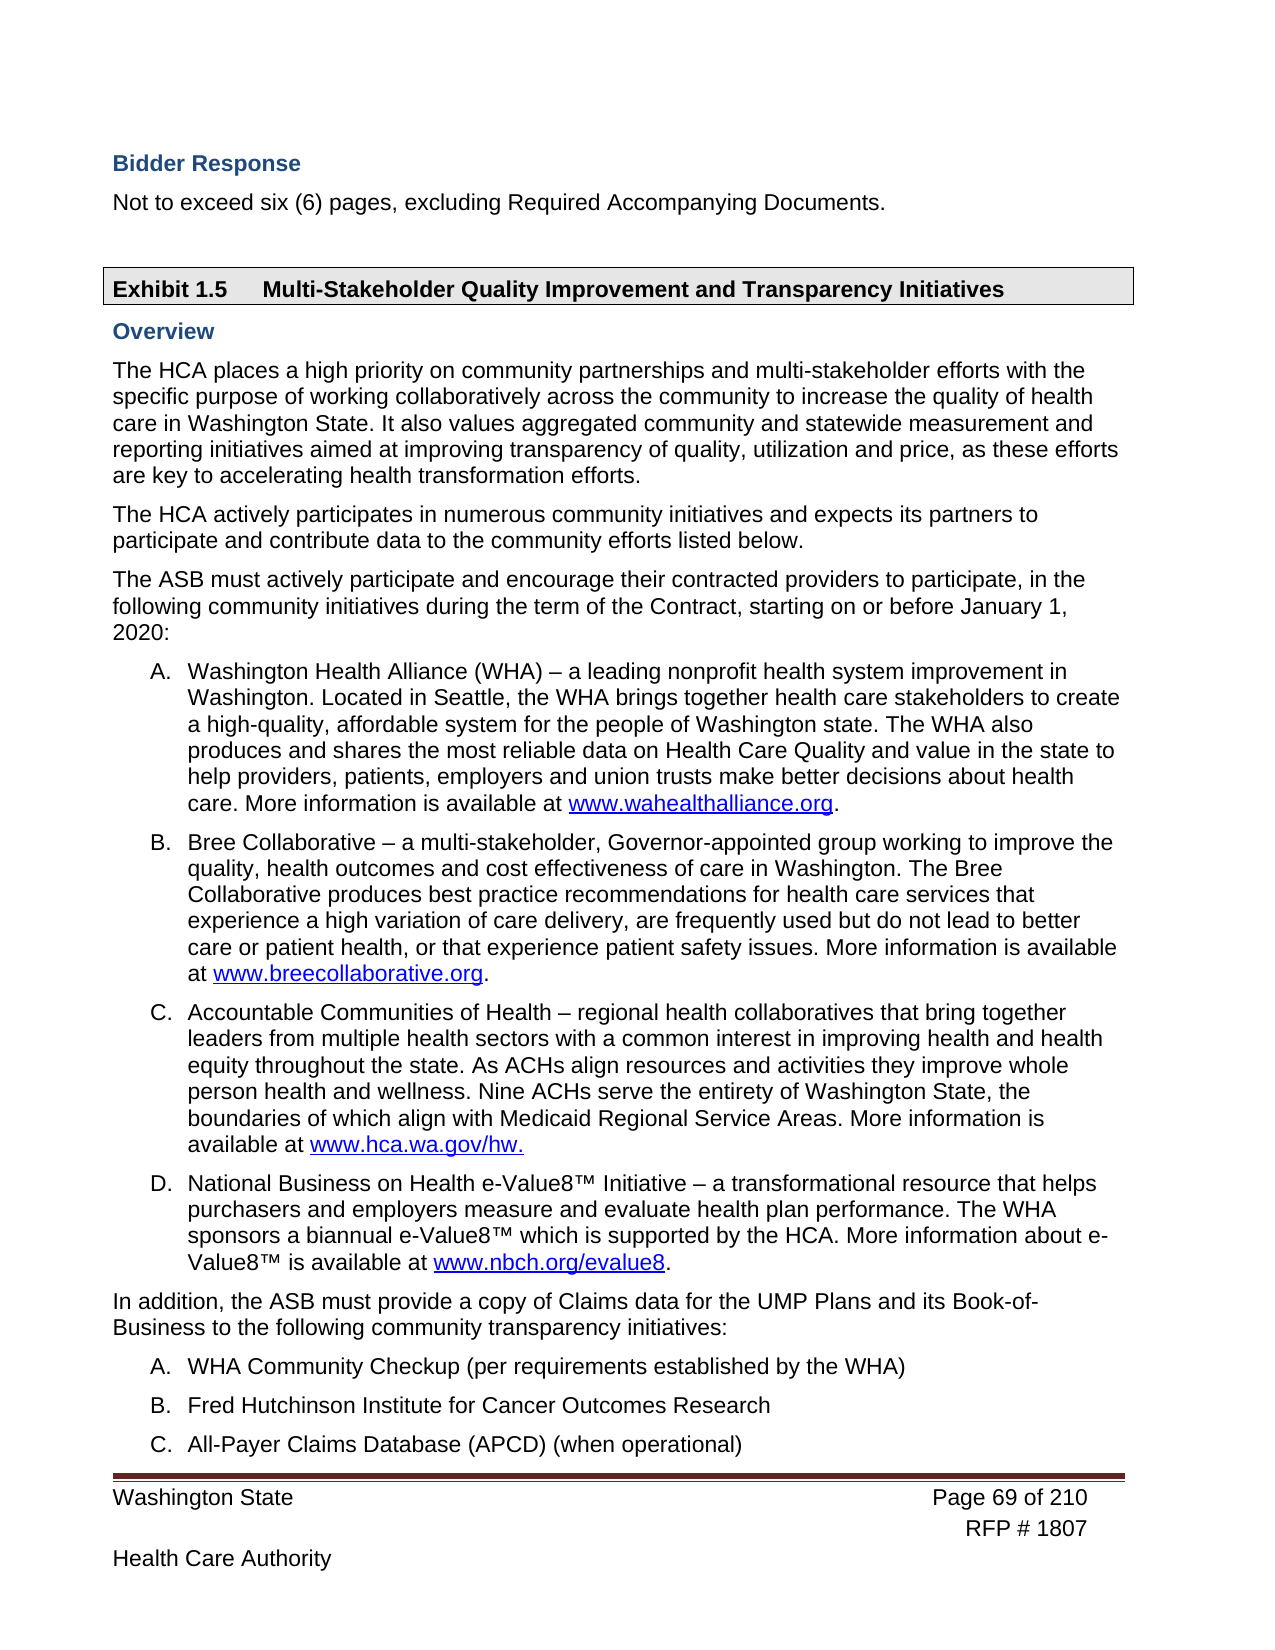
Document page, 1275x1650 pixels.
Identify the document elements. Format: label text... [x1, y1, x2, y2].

subtitle Exhibit 1.5 Multi-Stakeholder Quality Improvement and Transparency Initiatives [104, 268, 1133, 304]
text The HCA places a high priority on community partnerships and multi-stakeholder efforts with the specific purpose of working collaboratively across the community to increase the quality of health care in Washington State. It also values aggregated community and statewide measurement and reporting initiatives aimed at improving transparency of quality, utilization and price, as these efforts are key to accelerating health transformation efforts. [112, 357, 1125, 488]
list WHA Community Checkup (per requirements established by the WHA) [150, 1353, 1125, 1379]
list Washington Health Alliance (WHA) – a leading nonprofit health system improvement in Washington. Located in Seattle, the WHA brings together health care stakeholders to create a high-quality, affordable system for the people of Washington state. The WHA also produces and shares the most reliable data on Health Care Quality and value in the state to help providers, patients, employers and union trusts make better decisions about health care. More information is available at www.wahealthalliance.org. [150, 658, 1125, 816]
list All-Payer Claims Database (APCD) (when operational) [150, 1431, 1125, 1457]
list Accountable Communities of Health – regional health collaboratives that bring together leaders from multiple health sectors with a common interest in improving health and health equity throughout the state. As ACHs align resources and activities they improve whole person health and wellness. Nine ACHs serve the entirety of Washington State, the boundaries of which align with Medicaid Regional Service Areas. More information is available at www.hca.wa.gov/hw. [150, 999, 1125, 1157]
list Bree Collaborative – a multi-stakeholder, Governor-appointed group working to improve the quality, health outcomes and cost effectiveness of care in Washington. The Bree Collaborative produces best practice recommendations for health care services that experience a high variation of care delivery, are frequently used but do not lead to better care or patient health, or that experience patient safety issues. More information is available at www.breecollaborative.org. [150, 828, 1125, 987]
subtitle Overview [112, 318, 1125, 344]
text The ASB must actively participate and encourage their contracted providers to participate, in the following community initiatives during the term of the Contract, starting on or before January 1, 2020: [112, 566, 1125, 645]
list National Business on Health e-Value8™ Initiative – a transformational resource that helps purchasers and employers measure and evaluate health plan performance. The WHA sponsors a biannual e-Value8™ which is supported by the HCA. More information about e-Value8™ is available at www.nbch.org/evalue8. [150, 1170, 1125, 1275]
text In addition, the ASB must provide a copy of Claims data for the UMP Plans and its Book-of-Business to the following community transparency initiatives: [112, 1288, 1125, 1340]
list Fred Hutchinson Institute for Cancer Outcomes Research [150, 1392, 1125, 1418]
subtitle Bidder Response [112, 150, 1125, 176]
text Not to exceed six (6) pages, excluding Required Accompanying Documents. [112, 189, 1125, 215]
text The HCA actively participates in numerous community initiatives and expects its partners to participate and contribute data to the community efforts listed below. [112, 501, 1125, 554]
